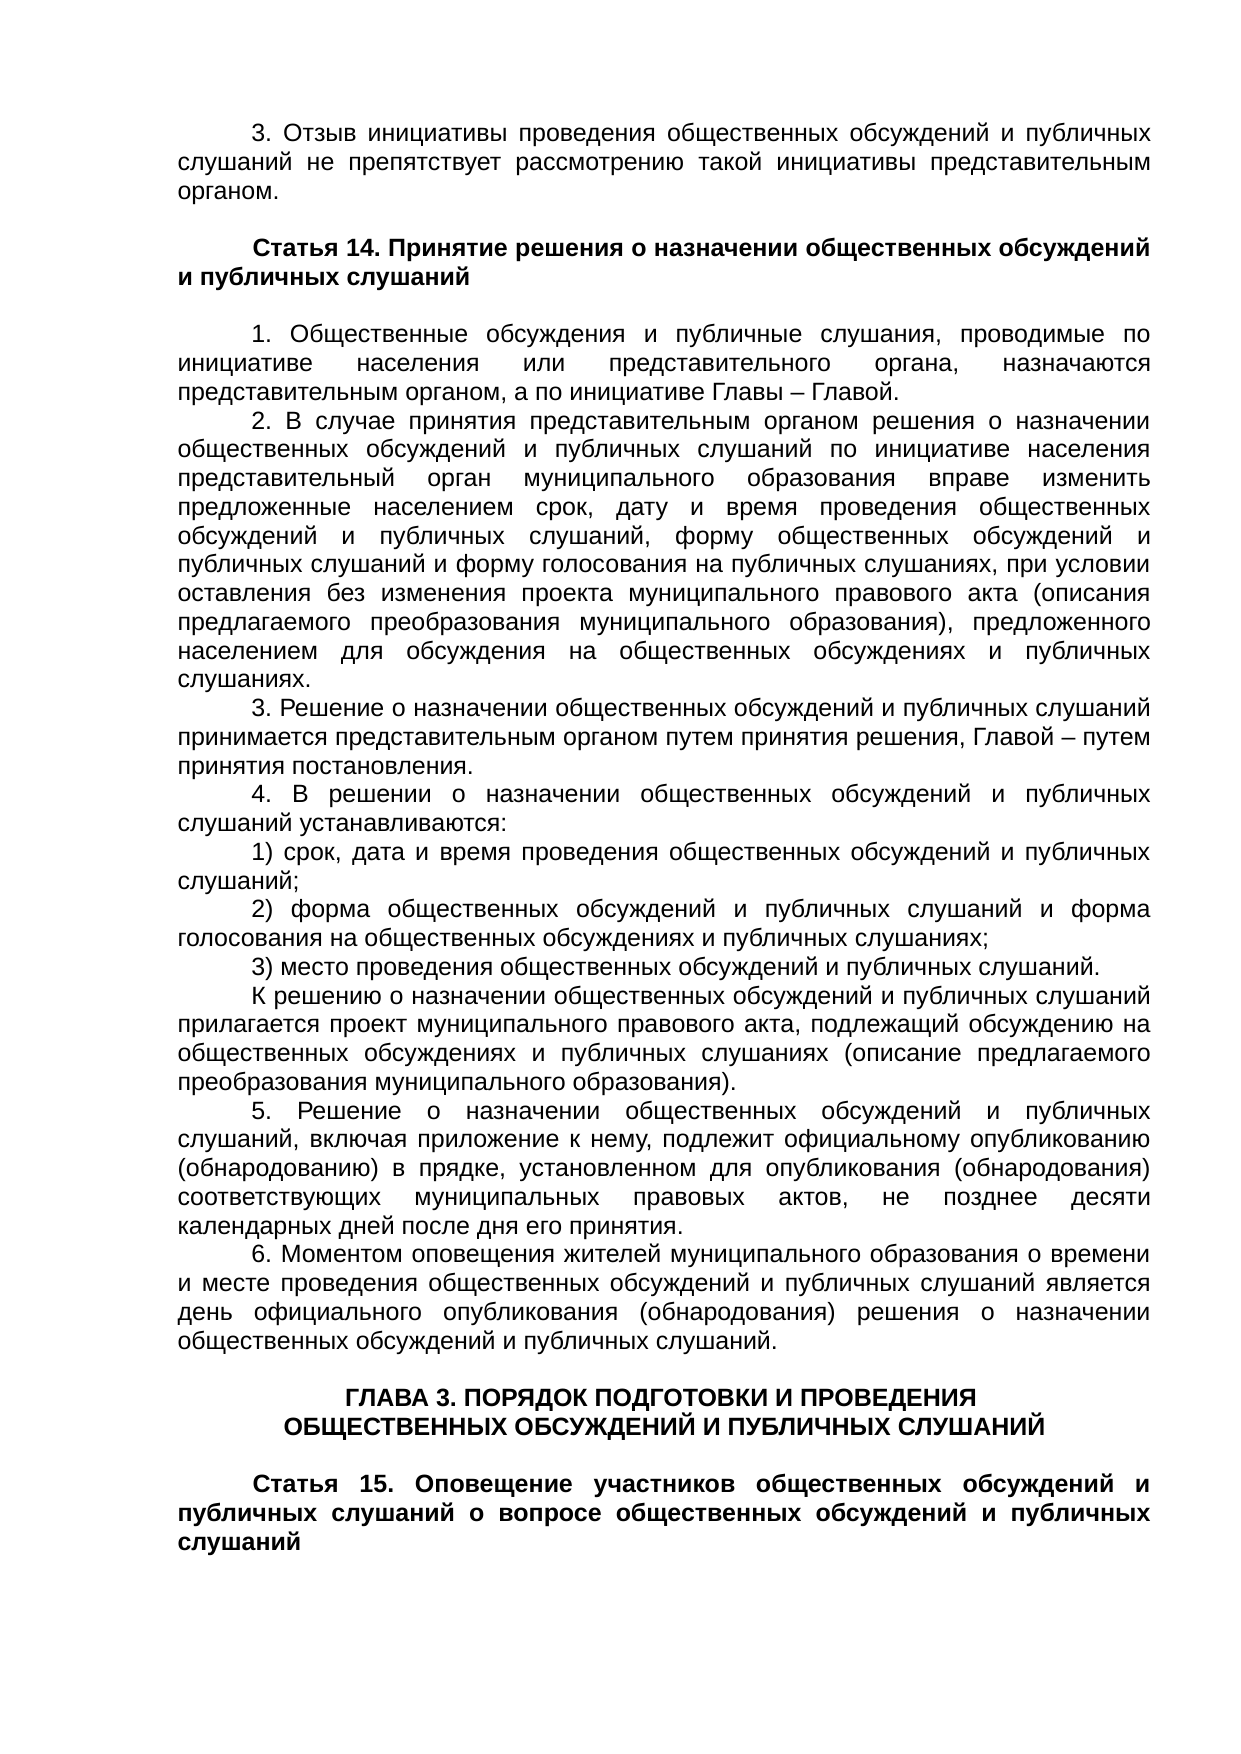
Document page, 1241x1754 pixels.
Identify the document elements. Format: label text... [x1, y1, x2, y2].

text 4. В решении о назначении общественных обсуждений и публичных слушаний устанавливаются: [177, 779, 1152, 837]
subtitle ГЛАВА 3. ПОРЯДОК ПОДГОТОВКИ И ПРОВЕДЕНИЯ ОБЩЕСТВЕННЫХ ОБСУЖДЕНИЙ И ПУБЛИЧНЫХ СЛУШАНИЙ [177, 1383, 1152, 1441]
text 3. Отзыв инициативы проведения общественных обсуждений и публичных слушаний не препятствует рассмотрению такой инициативы представительным органом. [177, 118, 1152, 204]
text 2) форма общественных обсуждений и публичных слушаний и форма голосования на общественных обсуждениях и публичных слушаниях; [177, 894, 1152, 952]
text 1. Общественные обсуждения и публичные слушания, проводимые по инициативе населения или представительного органа, назначаются представительным органом, а по инициативе Главы – Главой. [177, 319, 1152, 406]
subtitle Статья 15. Оповещение участников общественных обсуждений и публичных слушаний о вопросе общественных обсуждений и публичных слушаний [177, 1469, 1152, 1556]
text 3. Решение о назначении общественных обсуждений и публичных слушаний принимается представительным органом путем принятия решения, Главой – путем принятия постановления. [177, 693, 1152, 779]
text К решению о назначении общественных обсуждений и публичных слушаний прилагается проект муниципального правового акта, подлежащий обсуждению на общественных обсуждениях и публичных слушаниях (описание предлагаемого преобразования муниципального образования). [177, 981, 1152, 1096]
text 1) срок, дата и время проведения общественных обсуждений и публичных слушаний; [177, 837, 1152, 894]
text 2. В случае принятия представительным органом решения о назначении общественных обсуждений и публичных слушаний по инициативе населения представительный орган муниципального образования вправе изменить предложенные населением срок, дату и время проведения общественных обсуждений и публичных слушаний, форму общественных обсуждений и публичных слушаний и форму голосования на публичных слушаниях, при условии оставления без изменения проекта муниципального правового акта (описания предлагаемого преобразования муниципального образования), предложенного населением для обсуждения на общественных обсуждениях и публичных слушаниях. [177, 406, 1152, 693]
text 5. Решение о назначении общественных обсуждений и публичных слушаний, включая приложение к нему, подлежит официальному опубликованию (обнародованию) в прядке, установленном для опубликования (обнародования) соответствующих муниципальных правовых актов, не позднее десяти календарных дней после дня его принятия. [177, 1096, 1152, 1239]
text 3) место проведения общественных обсуждений и публичных слушаний. [177, 952, 1152, 981]
text 6. Моментом оповещения жителей муниципального образования о времени и месте проведения общественных обсуждений и публичных слушаний является день официального опубликования (обнародования) решения о назначении общественных обсуждений и публичных слушаний. [177, 1239, 1152, 1354]
subtitle Статья 14. Принятие решения о назначении общественных обсуждений и публичных слушаний [177, 233, 1152, 291]
